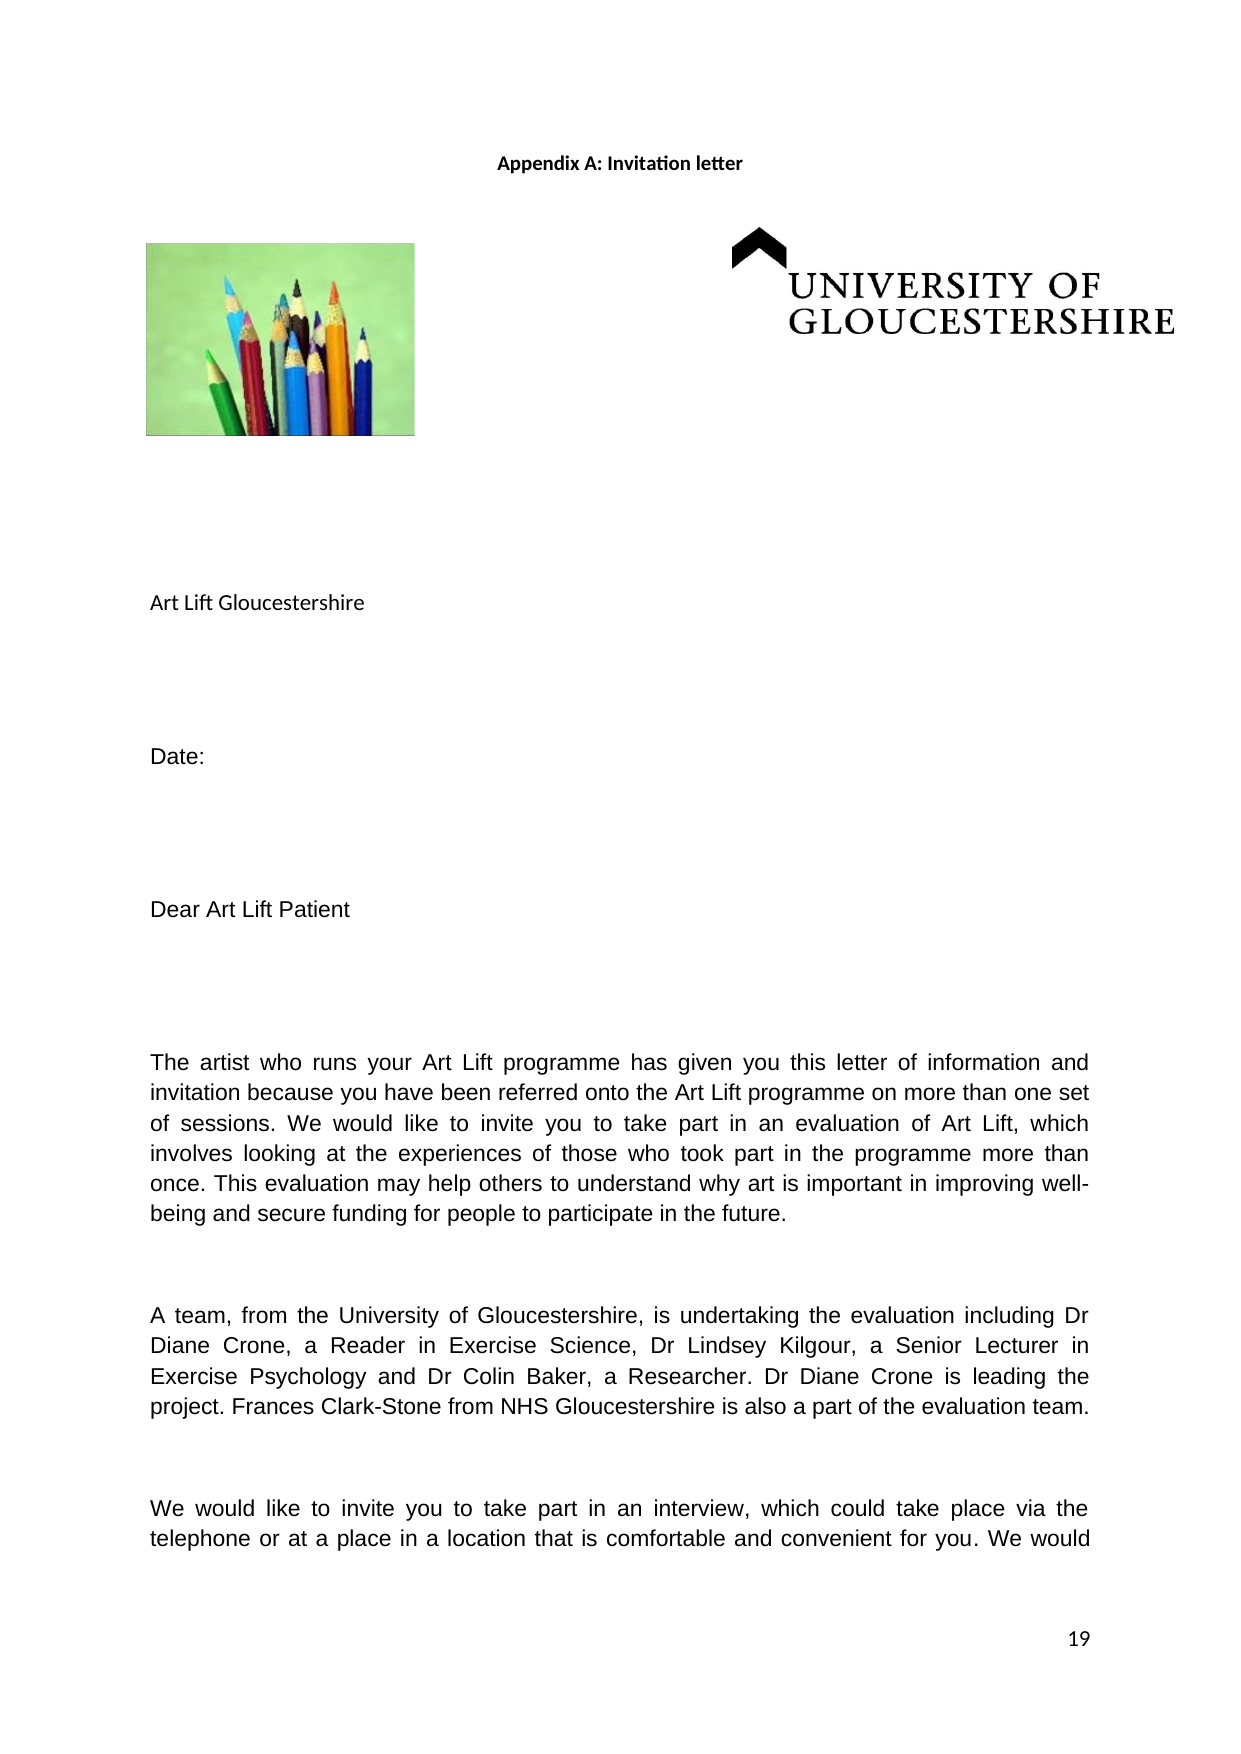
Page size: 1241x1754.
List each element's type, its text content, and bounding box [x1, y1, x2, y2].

picture [732, 227, 1175, 334]
text Art Lift Gloucestershire [150, 588, 1090, 616]
text Dear Art Lift Patient [150, 896, 1090, 922]
text Date: [150, 743, 1090, 769]
subtitle Appendix A: Invitation letter [150, 150, 1090, 175]
text A team, from the University of Gloucestershire, is undertaking the evaluation including Dr Diane Crone, a Reader in Exercise Science, Dr Lindsey Kilgour, a Senior Lecturer in Exercise Psychology and Dr Colin Baker, a Researcher. Dr Diane Crone is leading the project. Frances Clark-Stone from NHS Gloucestershire is also a part of the evaluation team. [150, 1302, 1090, 1419]
picture [146, 243, 415, 436]
text The artist who runs your Art Lift programme has given you this letter of information and invitation because you have been referred onto the Art Lift programme on more than one set of sessions. We would like to invite you to take part in an evaluation of Art Lift, which involves looking at the experiences of those who took part in the programme more than once. This evaluation may help others to understand why art is important in improving well-being and secure funding for people to participate in the future. [150, 1049, 1090, 1226]
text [150, 1495, 1090, 1551]
